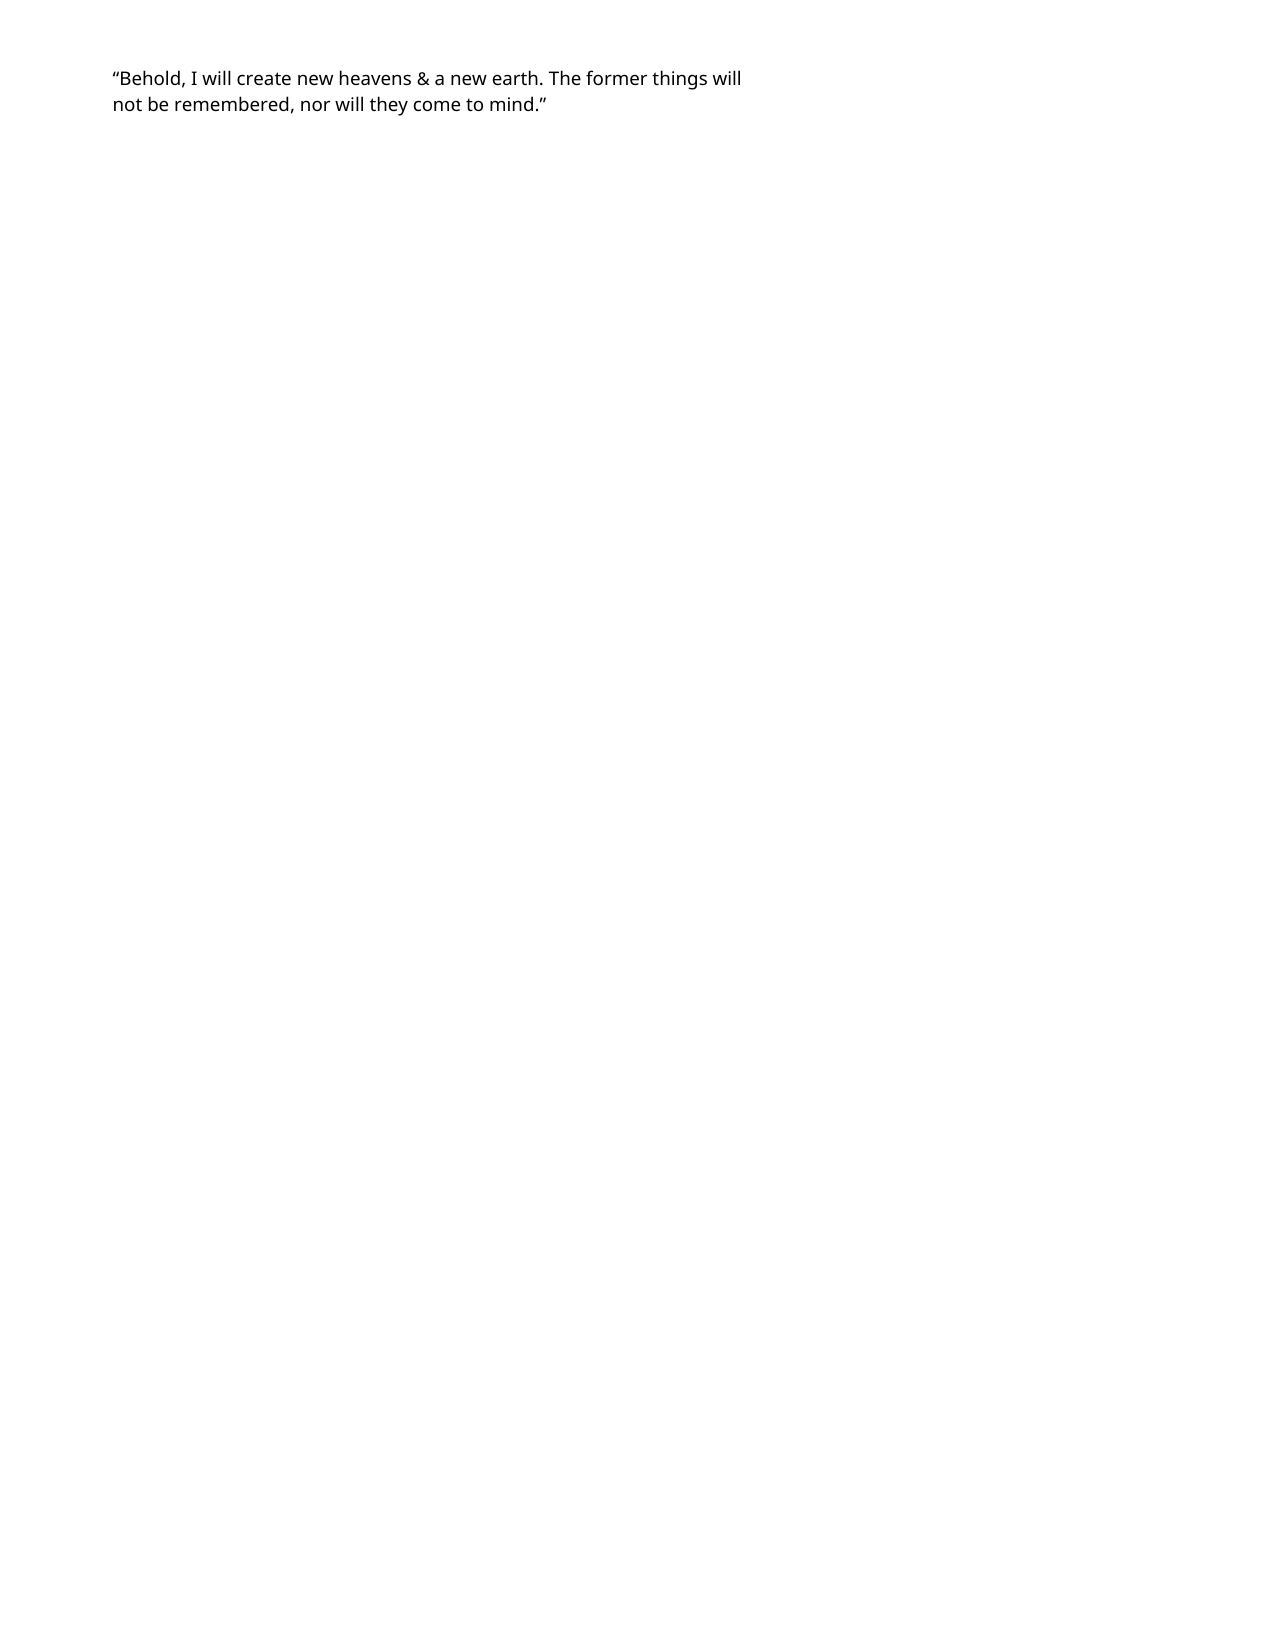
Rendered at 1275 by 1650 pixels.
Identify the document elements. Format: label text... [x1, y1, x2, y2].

list “Behold, I will create new heavens & a new earth. The former things will not be remembered, nor will they come to mind.” [112, 66, 750, 117]
